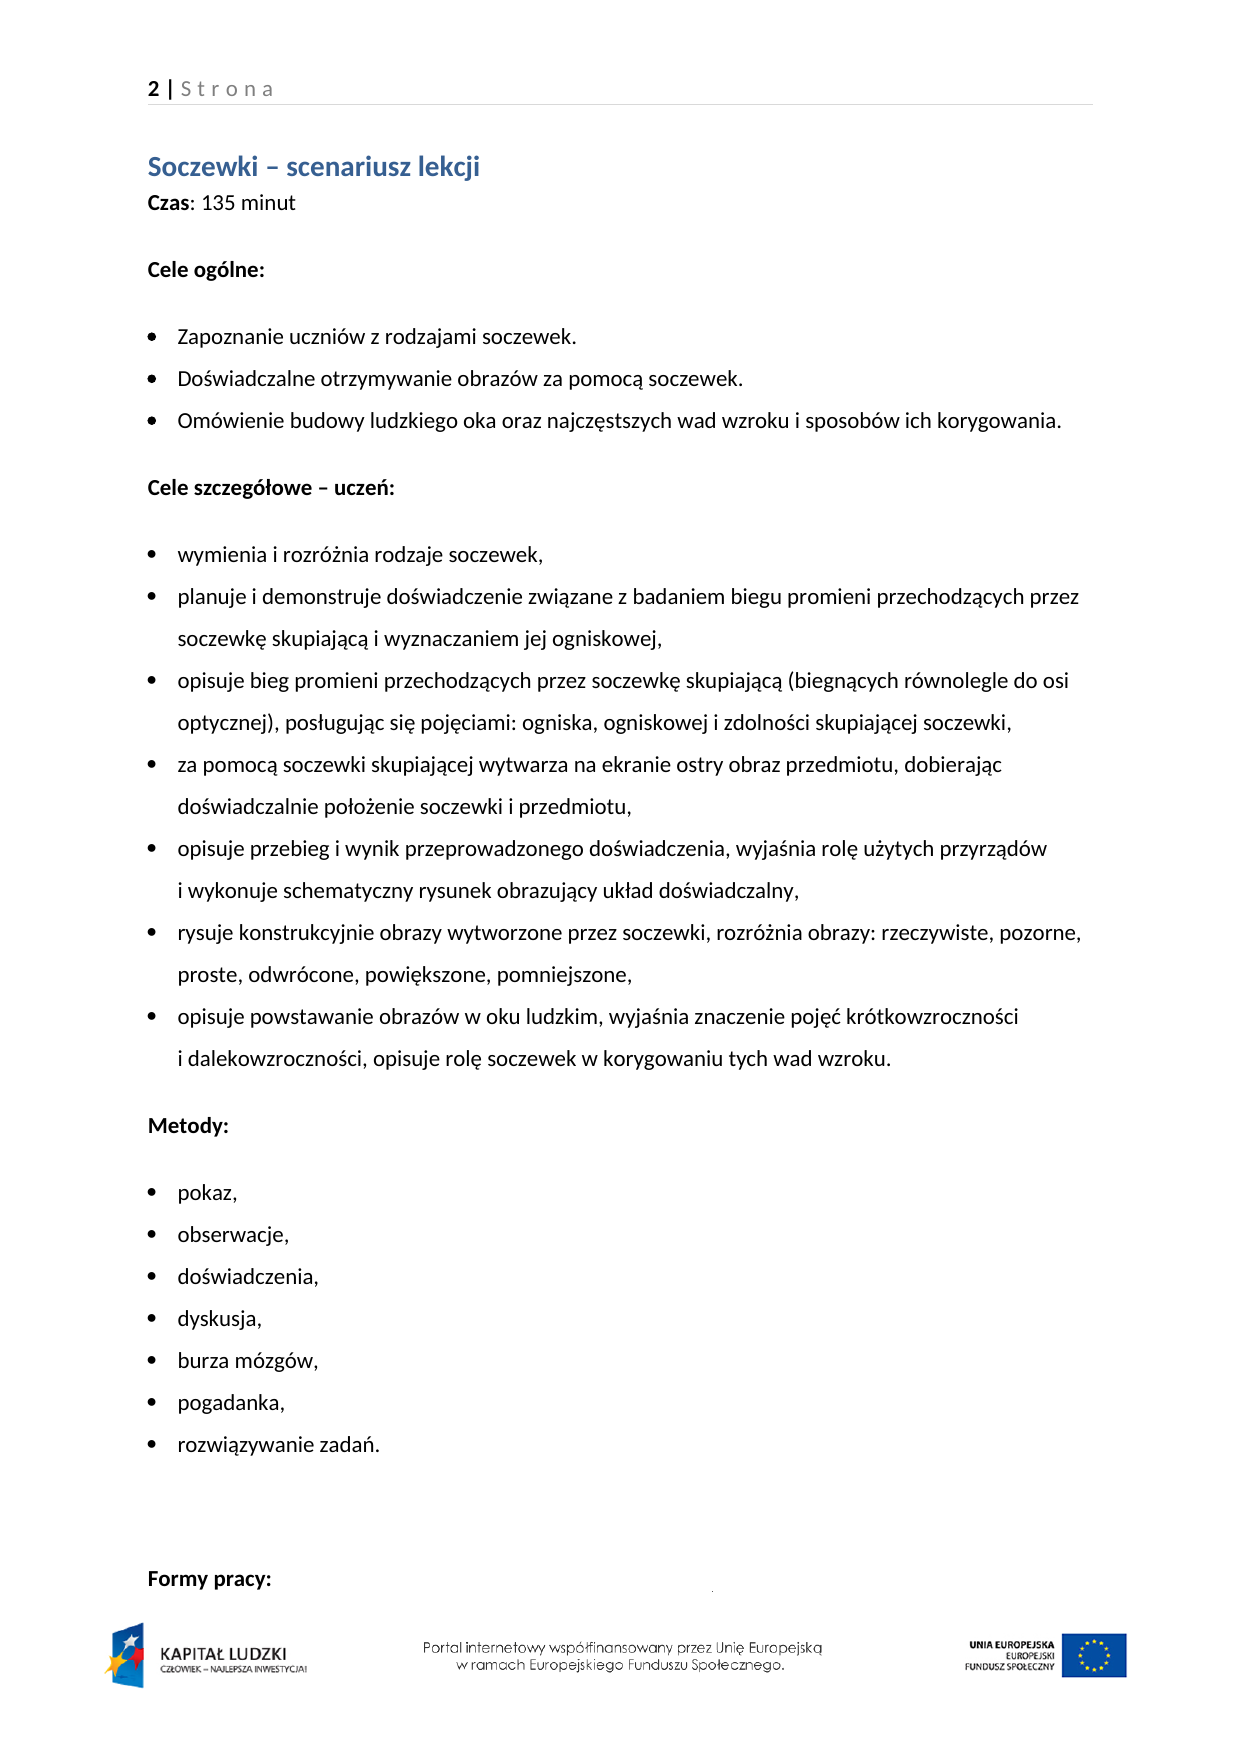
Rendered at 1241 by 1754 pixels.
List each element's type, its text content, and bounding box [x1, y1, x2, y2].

text Metody: [148, 1111, 1093, 1139]
text Cele ogólne: [148, 256, 1093, 283]
text planuje i demonstruje doświadczenie związane z badaniem biegu promieni przechodzących przez soczewkę skupiającą i wyznaczaniem jej ogniskowej, [148, 582, 1093, 652]
list i dalekowzroczności, opisuje rolę soczewek w korygowaniu tych wad wzroku. [177, 1044, 1093, 1072]
text opisuje powstawanie obrazów w oku ludzkim, wyjaśnia znaczenie pojęć krótkowzroczności [148, 1002, 1093, 1030]
text opisuje bieg promieni przechodzących przez soczewkę skupiającą (biegnących równolegle do osi optycznej), posługując się pojęciami: ogniska, ogniskowej i zdolności skupiającej soczewki, [148, 666, 1093, 736]
text obserwacje, [148, 1220, 1093, 1248]
text rozwiązywanie zadań. [148, 1430, 1093, 1458]
picture [68, 1591, 1163, 1722]
subtitle Soczewki – scenariusz lekcji [148, 148, 1093, 183]
text za pomocą soczewki skupiającej wytwarza na ekranie ostry obraz przedmiotu, dobierając doświadczalnie położenie soczewki i przedmiotu, [148, 750, 1093, 820]
text Zapoznanie uczniów z rodzajami soczewek. [148, 322, 1093, 351]
text Cele szczegółowe – uczeń: [148, 473, 1093, 501]
text Formy pracy: [148, 1564, 1093, 1592]
text doświadczenia, [148, 1262, 1093, 1290]
text dyskusja, [148, 1304, 1093, 1332]
text Doświadczalne otrzymywanie obrazów za pomocą soczewek. [148, 364, 1093, 392]
text pogadanka, [148, 1388, 1093, 1416]
text pokaz, [148, 1178, 1093, 1206]
text Omówienie budowy ludzkiego oka oraz najczęstszych wad wzroku i sposobów ich korygowania. [148, 406, 1093, 434]
text Czas: 135 minut [148, 188, 1093, 217]
text rysuje konstrukcyjnie obrazy wytworzone przez soczewki, rozróżnia obrazy: rzeczywiste, pozorne, proste, odwrócone, powiększone, pomniejszone, [148, 918, 1093, 988]
text wymienia i rozróżnia rodzaje soczewek, [148, 540, 1093, 568]
list i wykonuje schematyczny rysunek obrazujący układ doświadczalny, [177, 876, 1093, 904]
text opisuje przebieg i wynik przeprowadzonego doświadczenia, wyjaśnia rolę użytych przyrządów [148, 834, 1093, 862]
text burza mózgów, [148, 1346, 1093, 1374]
